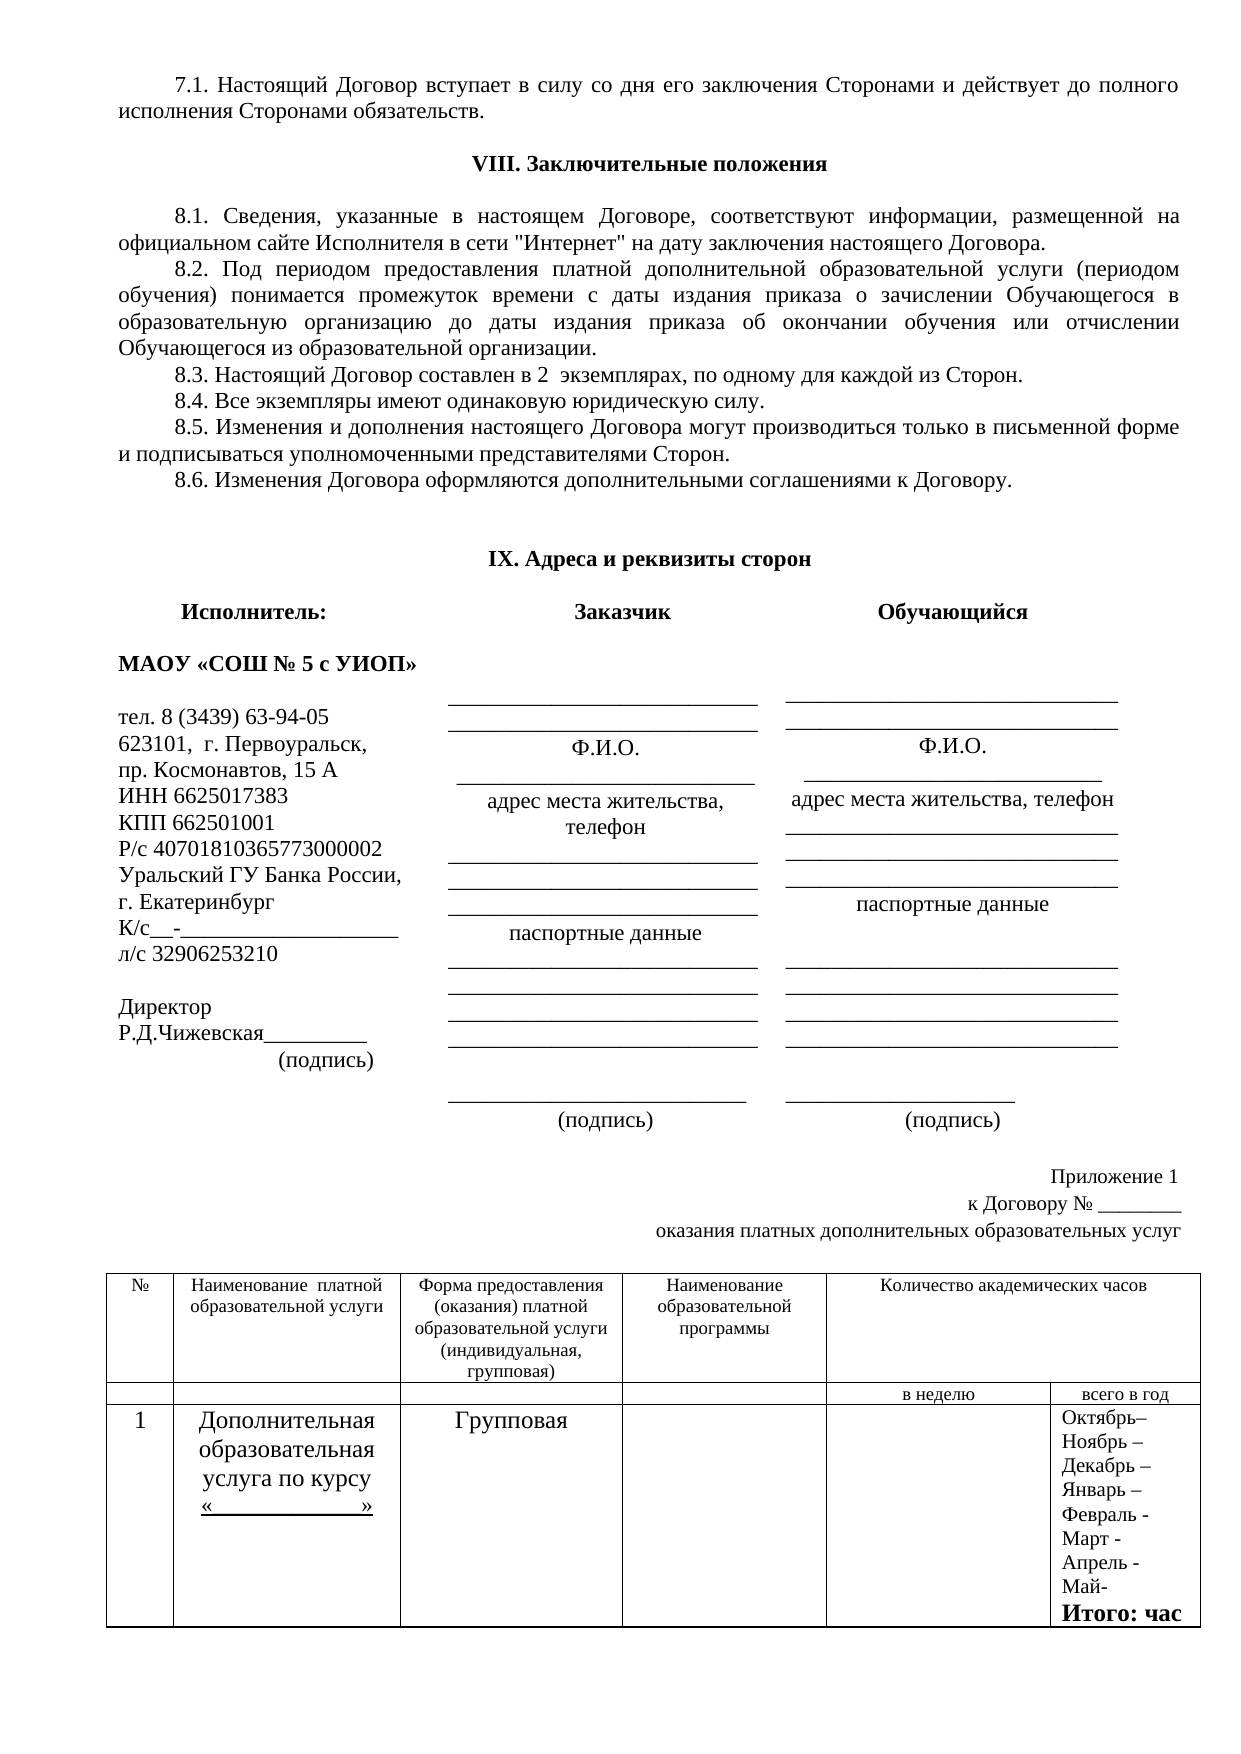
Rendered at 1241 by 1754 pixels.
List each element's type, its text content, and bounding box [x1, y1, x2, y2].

text 8.6. Изменения Договора оформляются дополнительными соглашениями к Договору. [118, 466, 1181, 492]
table_cell Дополнительная образовательная услуга по курсу «_____________» [174, 1405, 400, 1626]
table_header Наименование платной образовательной услуги [174, 1274, 400, 1382]
text IX. Адреса и реквизиты сторон [118, 545, 1181, 571]
table_cell [401, 1383, 622, 1404]
text 8.2. Под периодом предоставления платной дополнительной образовательной услуги (периодом обучения) понимается промежуток времени с даты издания приказа о зачислении Обучающегося в образовательную организацию до даты издания приказа об окончании обучения или отчислении Обучающегося из образовательной организации. [118, 255, 1181, 361]
table_cell [827, 1405, 1050, 1626]
table_cell [107, 1383, 173, 1404]
text 8.1. Сведения, указанные в настоящем Договоре, соответствуют информации, размещенной на официальном сайте Исполнителя в сети "Интернет" на дату заключения настоящего Договора. [118, 202, 1181, 255]
table_cell Групповая [401, 1405, 622, 1626]
table_header Форма предоставления (оказания) платной образовательной услуги (индивидуальная, групповая) [401, 1274, 622, 1382]
table_header № [107, 1274, 173, 1382]
table_header Заказчик ______________________________________________________ Ф.И.О. __________________________ адрес места жительства, телефон ______________________________________________________ ___________________________ паспортные данные ___________________________ ___________________________ ___________________________ ___________________________ __________________________ (подпись) [437, 598, 774, 1161]
table_cell [174, 1383, 400, 1404]
text Приложение 1 [118, 1164, 1181, 1188]
table_header Наименование образовательной программы [623, 1274, 826, 1382]
text VIII. Заключительные положения [118, 150, 1181, 176]
table_header Исполнитель: МАОУ «СОШ № 5 с УИОП» тел. 8 (3439) 63-94-05 623101, г. Первоуральск, пр. Космонавтов, 15 А ИНН 6625017383 КПП 662501001 Р/с 40701810365773000002 Уральский ГУ Банка России, г. Екатеринбург К/с__-___________________ л/с 32906253210 Директор Р.Д.Чижевская_________ (подпись) [107, 598, 437, 1161]
text 8.5. Изменения и дополнения настоящего Договора могут производиться только в письменной форме и подписываться уполномоченными представителями Сторон. [118, 413, 1181, 466]
table_header Количество академических часов [827, 1274, 1200, 1382]
table_cell [623, 1405, 826, 1626]
table_cell всего в год [1051, 1383, 1200, 1404]
table_cell Октябрь–Ноябрь – Декабрь – Январь – Февраль - Март - Апрель - Май- Итого: час [1051, 1405, 1200, 1626]
text к Договору № ________ [118, 1191, 1181, 1215]
text оказания платных дополнительных образовательных услуг [118, 1218, 1181, 1242]
table_cell [623, 1383, 826, 1404]
text 8.4. Все экземпляры имеют одинаковую юридическую силу. [118, 387, 1181, 413]
text 8.3. Настоящий Договор составлен в 2 экземплярах, по одному для каждой из Сторон. [118, 361, 1181, 387]
table_cell 1 [107, 1405, 173, 1626]
text 7.1. Настоящий Договор вступает в силу со дня его заключения Сторонами и действует до полного исполнения Сторонами обязательств. [118, 71, 1181, 123]
table_header Обучающийся __________________________________________________________ Ф.И.О. __________________________ адрес места жительства, телефон __________________________________________________________ _____________________________ паспортные данные _____________________________ _____________________________ _____________________________ _____________________________ ____________________ (подпись) [774, 598, 1131, 1161]
table_cell в неделю [827, 1383, 1050, 1404]
